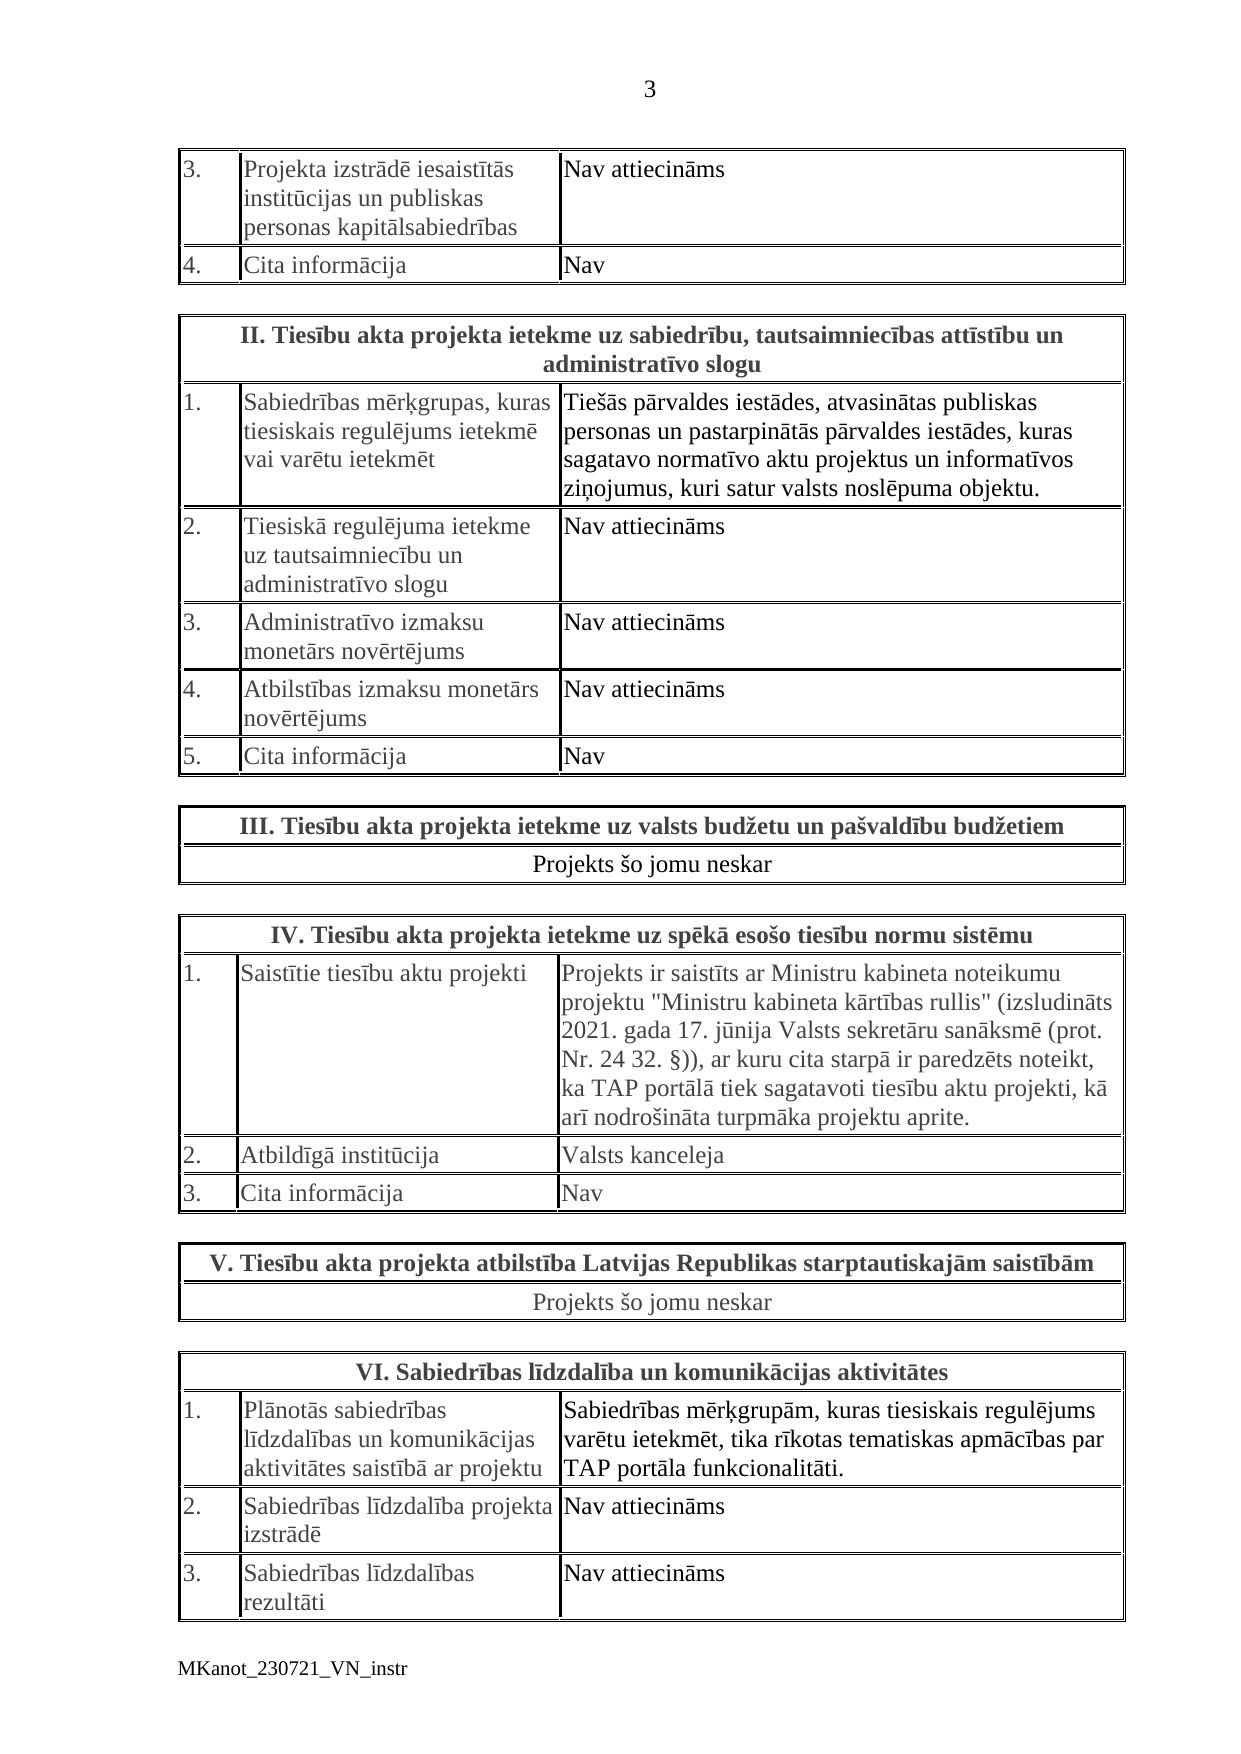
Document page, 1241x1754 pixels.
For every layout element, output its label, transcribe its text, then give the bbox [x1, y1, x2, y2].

table_cell 2. [181, 1485, 239, 1551]
table_cell 1. [180, 381, 240, 505]
table_cell Plānotās sabiedrības līdzdalības un komunikācijas aktivitātes saistībā ar projektu [242, 1392, 559, 1484]
table_header III. Tiesību akta projekta ietekme uz valsts budžetu un pašvaldību budžetiem [181, 808, 1123, 843]
table_cell Cita informācija [240, 738, 560, 773]
table_cell Nav attiecināms [562, 505, 1123, 601]
table_cell Projekta izstrādē iesaistītās institūcijas un publiskas personas kapitālsabiedrības [240, 149, 560, 243]
table_cell Atbildīgā institūcija [239, 1137, 557, 1172]
table_cell Nav attiecināms [562, 668, 1124, 735]
table_cell 2. [180, 1134, 237, 1172]
table_cell 3. [180, 149, 240, 243]
table_cell 4. [180, 668, 239, 735]
table_cell Cita informācija [237, 1175, 558, 1210]
table_header IV. Tiesību akta projekta ietekme uz spēkā esošo tiesību normu sistēmu [181, 917, 1123, 952]
table_cell 3. [181, 1551, 240, 1618]
table_cell Nav [558, 1172, 1124, 1210]
table_cell Sabiedrības mērķgrupas, kuras tiesiskais regulējums ietekmē vai varētu ietekmēt [242, 384, 559, 505]
table_header II. Tiesību akta projekta ietekme uz sabiedrību, tautsaimniecības attīstību un administratīvo slogu [181, 317, 1123, 381]
table_cell Projekts šo jomu neskar [181, 843, 1123, 881]
table_cell 1. [180, 1389, 240, 1484]
table_cell Nav attiecināms [562, 1485, 1123, 1551]
table_cell Sabiedrības līdzdalība projekta izstrādē [242, 1488, 559, 1551]
table_cell 1. [180, 952, 237, 1134]
table_cell Tiesiskā regulējuma ietekme uz tautsaimniecību un administratīvo slogu [242, 509, 559, 601]
table_cell Projekts ir saistīts ar Ministru kabineta noteikumu projektu "Ministru kabineta kārtības rullis" (izsludināts 2021. gada 17. jūnija Valsts sekretāru sanāksmē (prot. Nr. 24 32. §)), ar kuru cita starpā ir paredzēts noteikt, ka TAP portālā tiek sagatavoti tiesību aktu projekti, kā arī nodrošināta turpmāka projektu aprite. [558, 952, 1124, 1134]
table_cell Nav [560, 244, 1123, 282]
table_cell Projekts šo jomu neskar [181, 1280, 1123, 1318]
table_header V. Tiesību akta projekta atbilstība Latvijas Republikas starptautiskajām saistībām [181, 1245, 1123, 1280]
table_cell 2. [181, 505, 239, 601]
table_cell 5. [180, 735, 240, 773]
table_cell Cita informācija [240, 247, 560, 282]
table_cell Administratīvo izmaksu monetārs novērtējums [242, 604, 559, 668]
table_cell Nav attiecināms [560, 151, 1123, 243]
table_cell Nav [560, 735, 1124, 773]
table_cell Nav attiecināms [560, 601, 1124, 668]
table_cell Tiešās pārvaldes iestādes, atvasinātas publiskas personas un pastarpinātās pārvaldes iestādes, kuras sagatavo normatīvo aktu projektus un informatīvos ziņojumus, kuri satur valsts noslēpuma objektu. [560, 381, 1124, 505]
table_cell Nav attiecināms [560, 1551, 1123, 1618]
table_header VI. Sabiedrības līdzdalība un komunikācijas aktivitātes [181, 1354, 1123, 1389]
table_cell Sabiedrības mērķgrupām, kuras tiesiskais regulējums varētu ietekmēt, tika rīkotas tematiskas apmācības par TAP portāla funkcionalitāti. [560, 1389, 1124, 1484]
table_cell Saistītie tiesību aktu projekti [239, 955, 557, 1134]
table_cell Atbilstības izmaksu monetārs novērtējums [242, 671, 559, 735]
table_cell Valsts kanceleja [558, 1134, 1124, 1172]
table_cell 3. [180, 601, 240, 668]
table_cell Sabiedrības līdzdalības rezultāti [240, 1555, 560, 1618]
table_cell 4. [181, 244, 240, 282]
table_cell 3. [180, 1172, 237, 1210]
